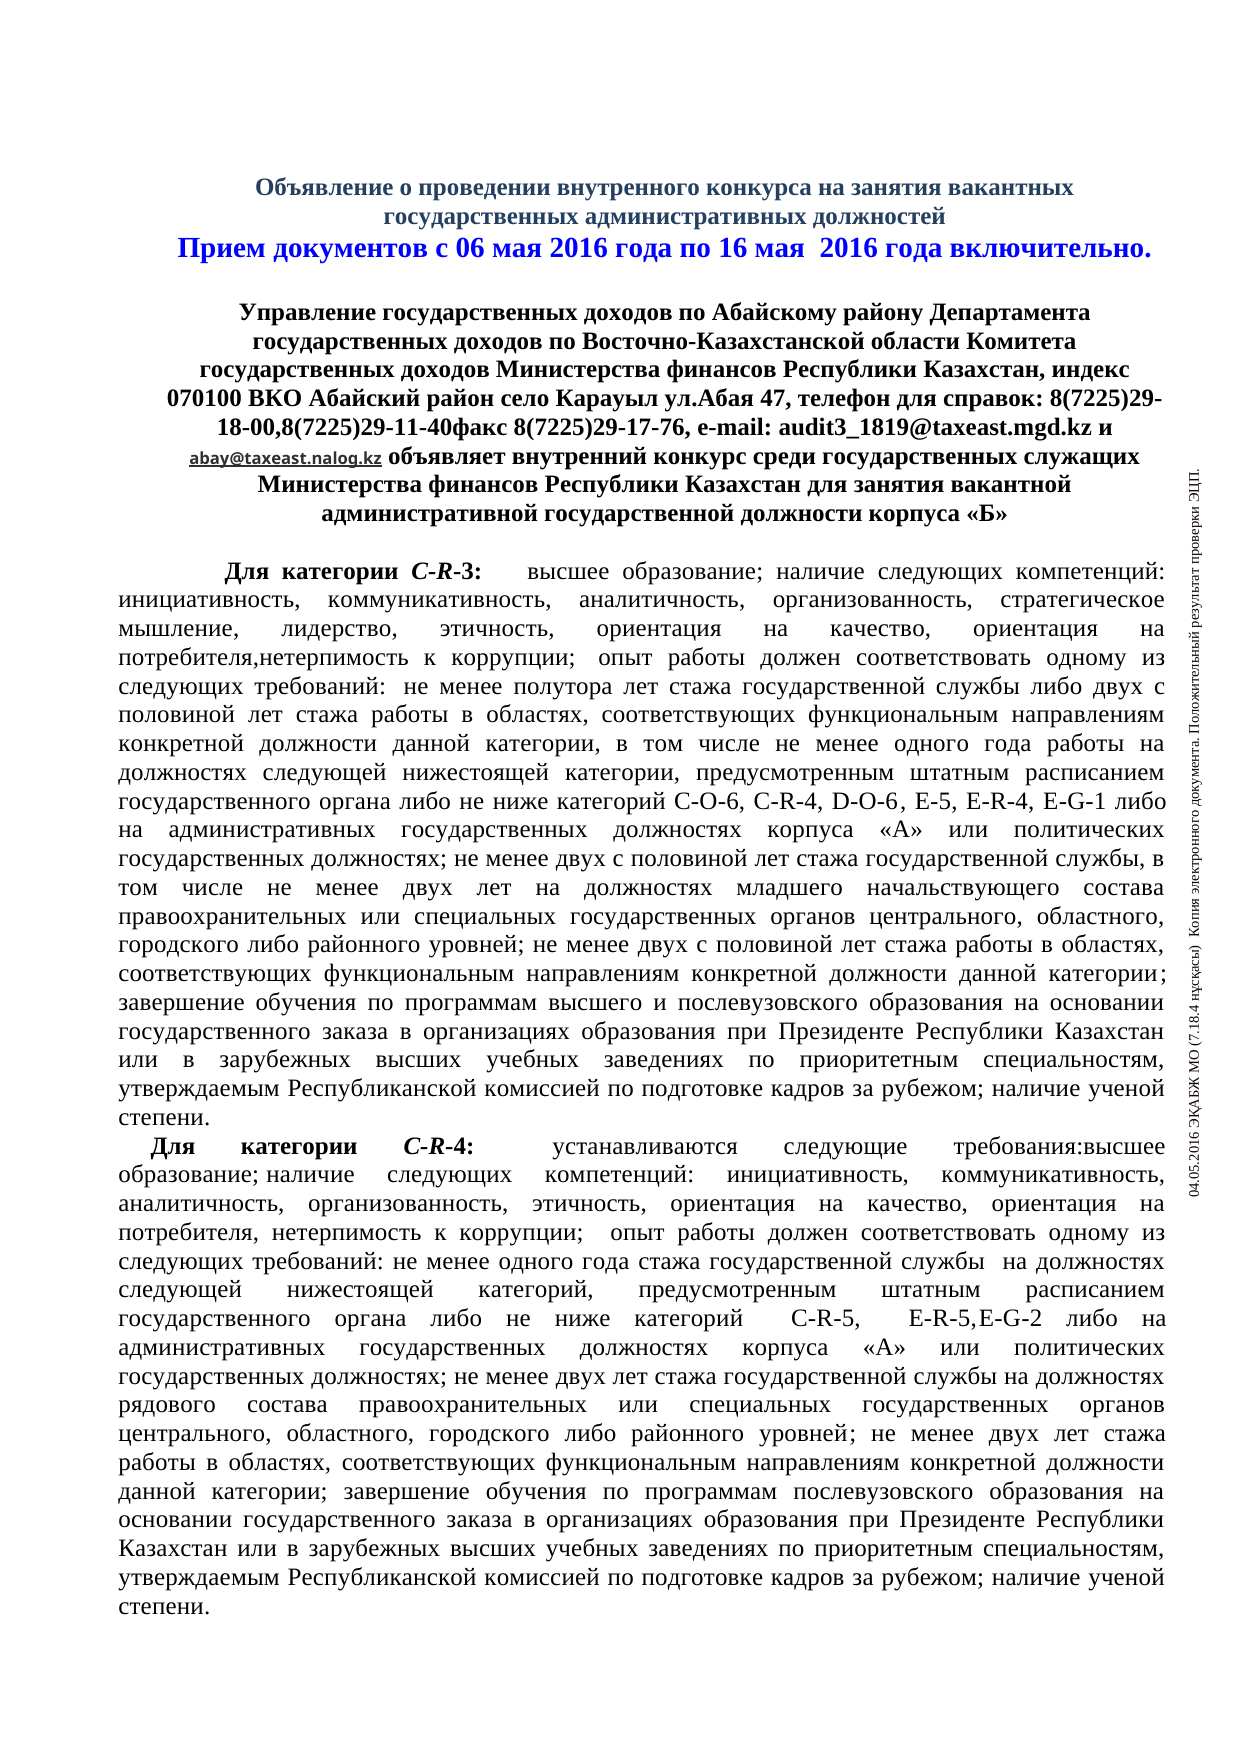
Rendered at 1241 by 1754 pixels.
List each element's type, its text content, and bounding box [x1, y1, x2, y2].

text Прием документов с 06 мая 2016 года по 16 мая 2016 года включительно. [103, 230, 1167, 263]
text Управление государственных доходов по Абайскому району Департамента государственных доходов по Восточно-Казахстанской области Комитета государственных доходов Министерства финансов Республики Казахстан, индекс 070100 ВКО Абайский район село Карауыл ул.Абая 47, телефон для справок: 8(7225)29-18-00,8(7225)29-11-40факс 8(7225)29-17-76, e-mail: audit3_1819@taxeast.mgd.kz и abay@taxeast.nalog.kz объявляет внутренний конкурс среди государственных служащих Министерства финансов Республики Казахстан для занятия вакантной административной государственной должности корпуса «Б» [162, 297, 1167, 527]
text Для категории С-R-3: высшее образование; наличие следующих компетенций: инициативность, коммуникативность, аналитичность, организованность, стратегическое мышление, лидерство, этичность, ориентация на качество, ориентация на потребителя,нетерпимость к коррупции; опыт работы должен соответствовать одному из следующих требований: не менее полутора лет стажа государственной службы либо двух с половиной лет стажа работы в областях, соответствующих функциональным направлениям конкретной должности данной категории, в том числе не менее одного года работы на должностях следующей нижестоящей категории, предусмотренным штатным расписанием государственного органа либо не ниже категорий C-O-6, C-R-4, D-O-6, Е-5, E-R-4, E-G-1 либо на административных государственных должностях корпуса «А» или политических государственных должностях; не менее двух с половиной лет стажа государственной службы, в том числе не менее двух лет на должностях младшего начальствующего состава правоохранительных или специальных государственных органов центрального, областного, городского либо районного уровней; не менее двух с половиной лет стажа работы в областях, соответствующих функциональным направлениям конкретной должности данной категории; завершение обучения по программам высшего и послевузовского образования на основании государственного заказа в организациях образования при Президенте Республики Казахстан или в зарубежных высших учебных заведениях по приоритетным специальностям, утверждаемым Республиканской комиссией по подготовке кадров за рубежом; наличие ученой степени. Для категории С-R-4: устанавливаются следующие требования:высшее образование; наличие следующих компетенций: инициативность, коммуникативность, аналитичность, организованность, этичность, ориентация на качество, ориентация на потребителя, нетерпимость к коррупции; опыт работы должен соответствовать одному из следующих требований: не менее одного года стажа государственной службы на должностях следующей нижестоящей категорий, предусмотренным штатным расписанием государственного органа либо не ниже категорий C-R-5, E-R-5,E-G-2 либо на административных государственных должностях корпуса «А» или политических государственных должностях; не менее двух лет стажа государственной службы на должностях рядового состава правоохранительных или специальных государственных органов центрального, областного, городского либо районного уровней; не менее двух лет стажа работы в областях, соответствующих функциональным направлениям конкретной должности данной категории; завершение обучения по программам послевузовского образования на основании государственного заказа в организациях образования при Президенте Республики Казахстан или в зарубежных высших учебных заведениях по приоритетным специальностям, утверждаемым Республиканской комиссией по подготовке кадров за рубежом; наличие ученой степени. [118, 556, 1167, 1648]
subtitle Объявление о проведении внутренного конкурса на занятия вакантных государственных административных должностей [162, 172, 1167, 230]
